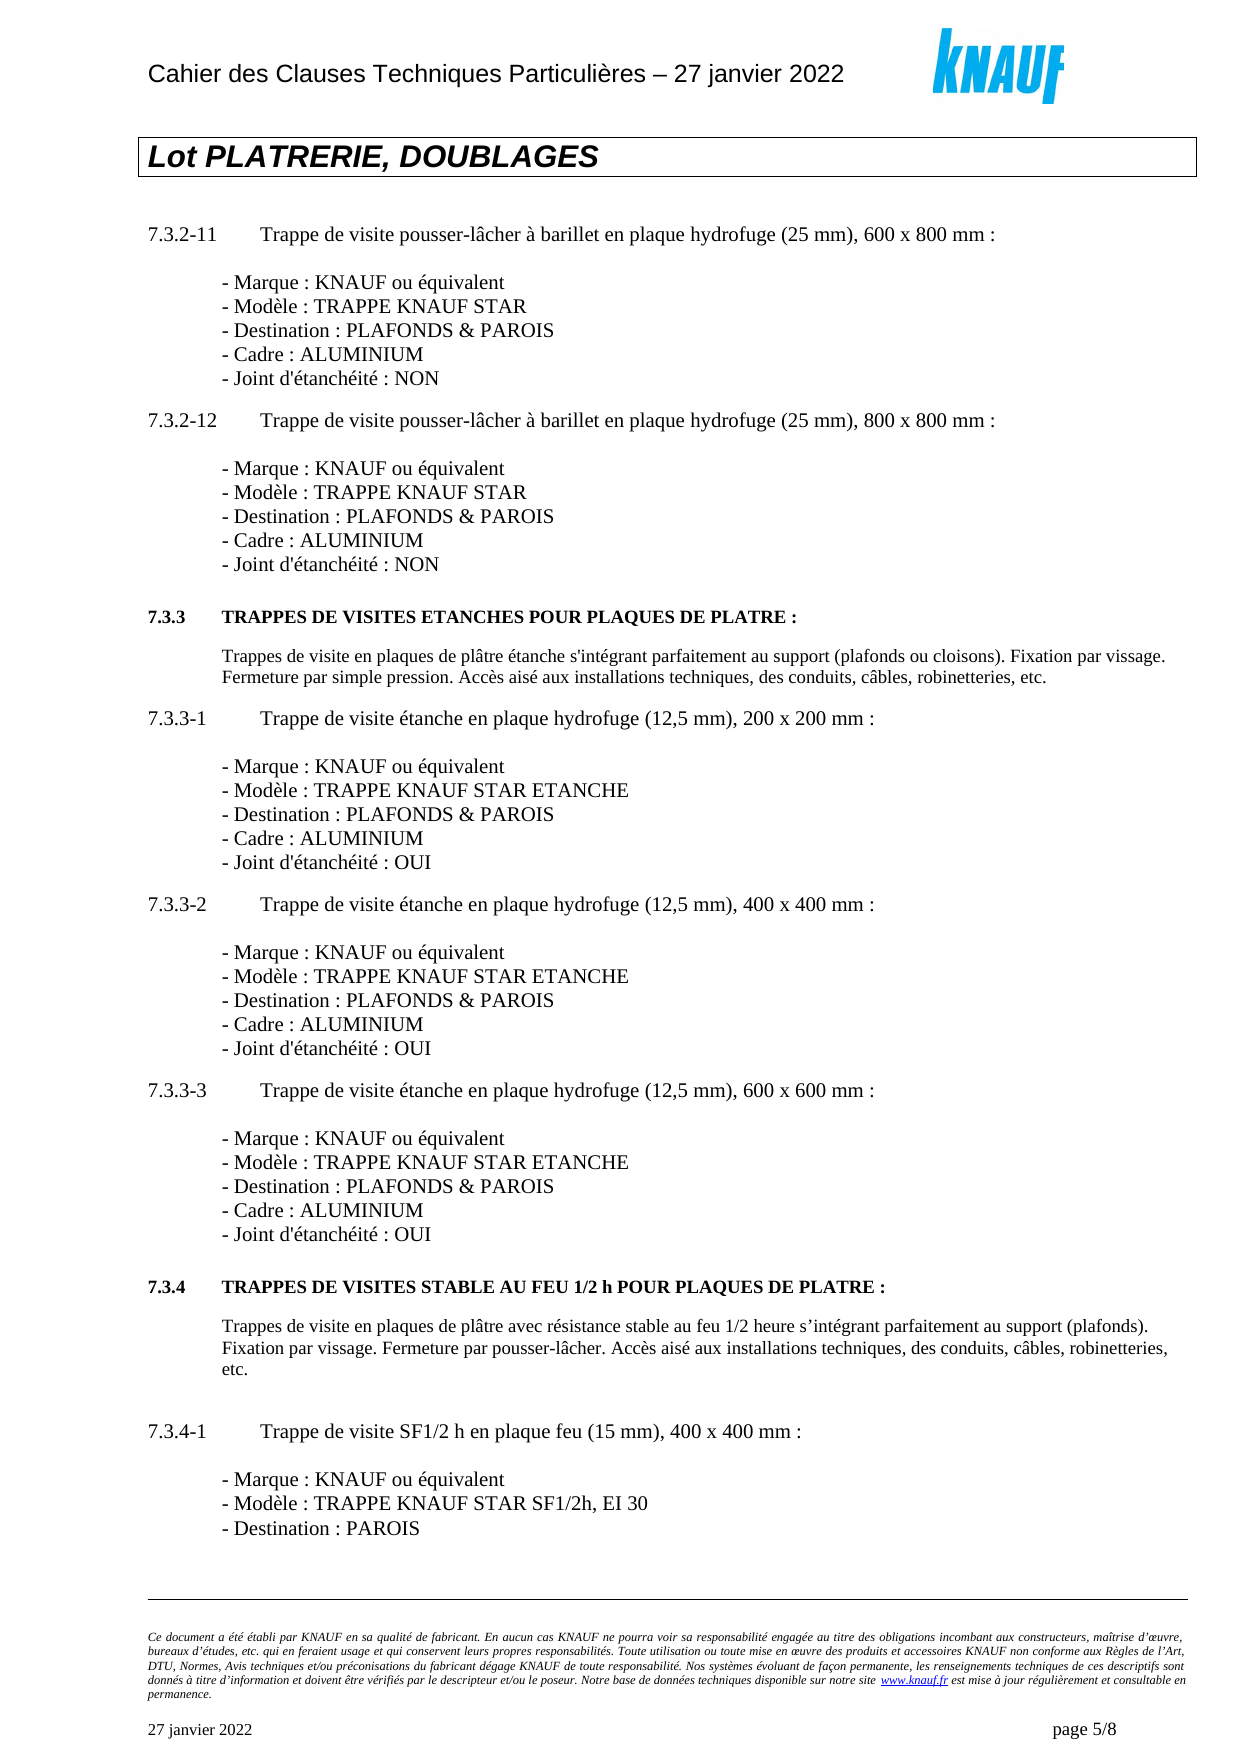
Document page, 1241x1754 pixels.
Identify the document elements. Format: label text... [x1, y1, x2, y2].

picture [932, 28, 941, 87]
text - Modèle : TRAPPE KNAUF STAR [222, 294, 1188, 318]
text - Destination : PAROIS [222, 1515, 1188, 1539]
text 7.3.2-11 Trappe de visite pousser-lâcher à barillet en plaque hydrofuge (25 mm), 600 x 800 mm : [148, 222, 1188, 246]
text - Marque : KNAUF ou équivalent [222, 1126, 1188, 1150]
text Trappes de visite en plaques de plâtre avec résistance stable au feu 1/2 heure s’intégrant parfaitement au support (plafonds). Fixation par vissage. Fermeture par pousser-lâcher. Accès aisé aux installations techniques, des conduits, câbles, robinetteries, etc. [222, 1315, 1188, 1380]
text Trappes de visite en plaques de plâtre étanche s'intégrant parfaitement au support (plafonds ou cloisons). Fixation par vissage. Fermeture par simple pression. Accès aisé aux installations techniques, des conduits, câbles, robinetteries, etc. [222, 645, 1188, 688]
text 7.3.3 TRAPPES DE VISITES ETANCHES POUR PLAQUES DE PLATRE : [148, 606, 1188, 627]
text - Joint d'étanchéité : OUI [222, 1222, 1188, 1246]
text - Cadre : ALUMINIUM [222, 528, 1188, 552]
text - Destination : PLAFONDS & PAROIS [222, 318, 1188, 342]
text - Marque : KNAUF ou équivalent [222, 1467, 1188, 1491]
text 7.3.3-2 Trappe de visite étanche en plaque hydrofuge (12,5 mm), 400 x 400 mm : [148, 892, 1188, 916]
text - Joint d'étanchéité : OUI [222, 1036, 1188, 1060]
text 7.3.4 TRAPPES DE VISITES STABLE AU FEU 1/2 h POUR PLAQUES DE PLATRE : [148, 1276, 1188, 1297]
text - Joint d'étanchéité : OUI [222, 850, 1188, 874]
text - Cadre : ALUMINIUM [222, 826, 1188, 850]
text - Destination : PLAFONDS & PAROIS [222, 802, 1188, 826]
text - Modèle : TRAPPE KNAUF STAR ETANCHE [222, 778, 1188, 802]
text - Marque : KNAUF ou équivalent [222, 754, 1188, 778]
picture [932, 28, 1064, 104]
text - Destination : PLAFONDS & PAROIS [222, 988, 1188, 1012]
text - Cadre : ALUMINIUM [222, 1198, 1188, 1222]
text - Cadre : ALUMINIUM [222, 342, 1188, 366]
text - Marque : KNAUF ou équivalent [222, 940, 1188, 964]
text 7.3.4-1 Trappe de visite SF1/2 h en plaque feu (15 mm), 400 x 400 mm : [148, 1419, 1188, 1443]
text 7.3.3-3 Trappe de visite étanche en plaque hydrofuge (12,5 mm), 600 x 600 mm : [148, 1078, 1188, 1102]
text - Destination : PLAFONDS & PAROIS [222, 1174, 1188, 1198]
text - Modèle : TRAPPE KNAUF STAR ETANCHE [222, 964, 1188, 988]
text - Modèle : TRAPPE KNAUF STAR ETANCHE [222, 1150, 1188, 1174]
text - Cadre : ALUMINIUM [222, 1012, 1188, 1036]
picture [1054, 71, 1064, 104]
text - Modèle : TRAPPE KNAUF STAR [222, 480, 1188, 504]
text - Marque : KNAUF ou équivalent [222, 456, 1188, 480]
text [222, 1491, 1188, 1515]
text - Marque : KNAUF ou équivalent [222, 270, 1188, 294]
text 7.3.3-1 Trappe de visite étanche en plaque hydrofuge (12,5 mm), 200 x 200 mm : [148, 706, 1188, 730]
text - Destination : PLAFONDS & PAROIS [222, 504, 1188, 528]
text - Joint d'étanchéité : NON [222, 552, 1188, 576]
text - Joint d'étanchéité : NON [222, 366, 1188, 390]
text 7.3.2-12 Trappe de visite pousser-lâcher à barillet en plaque hydrofuge (25 mm), 800 x 800 mm : [148, 408, 1188, 432]
